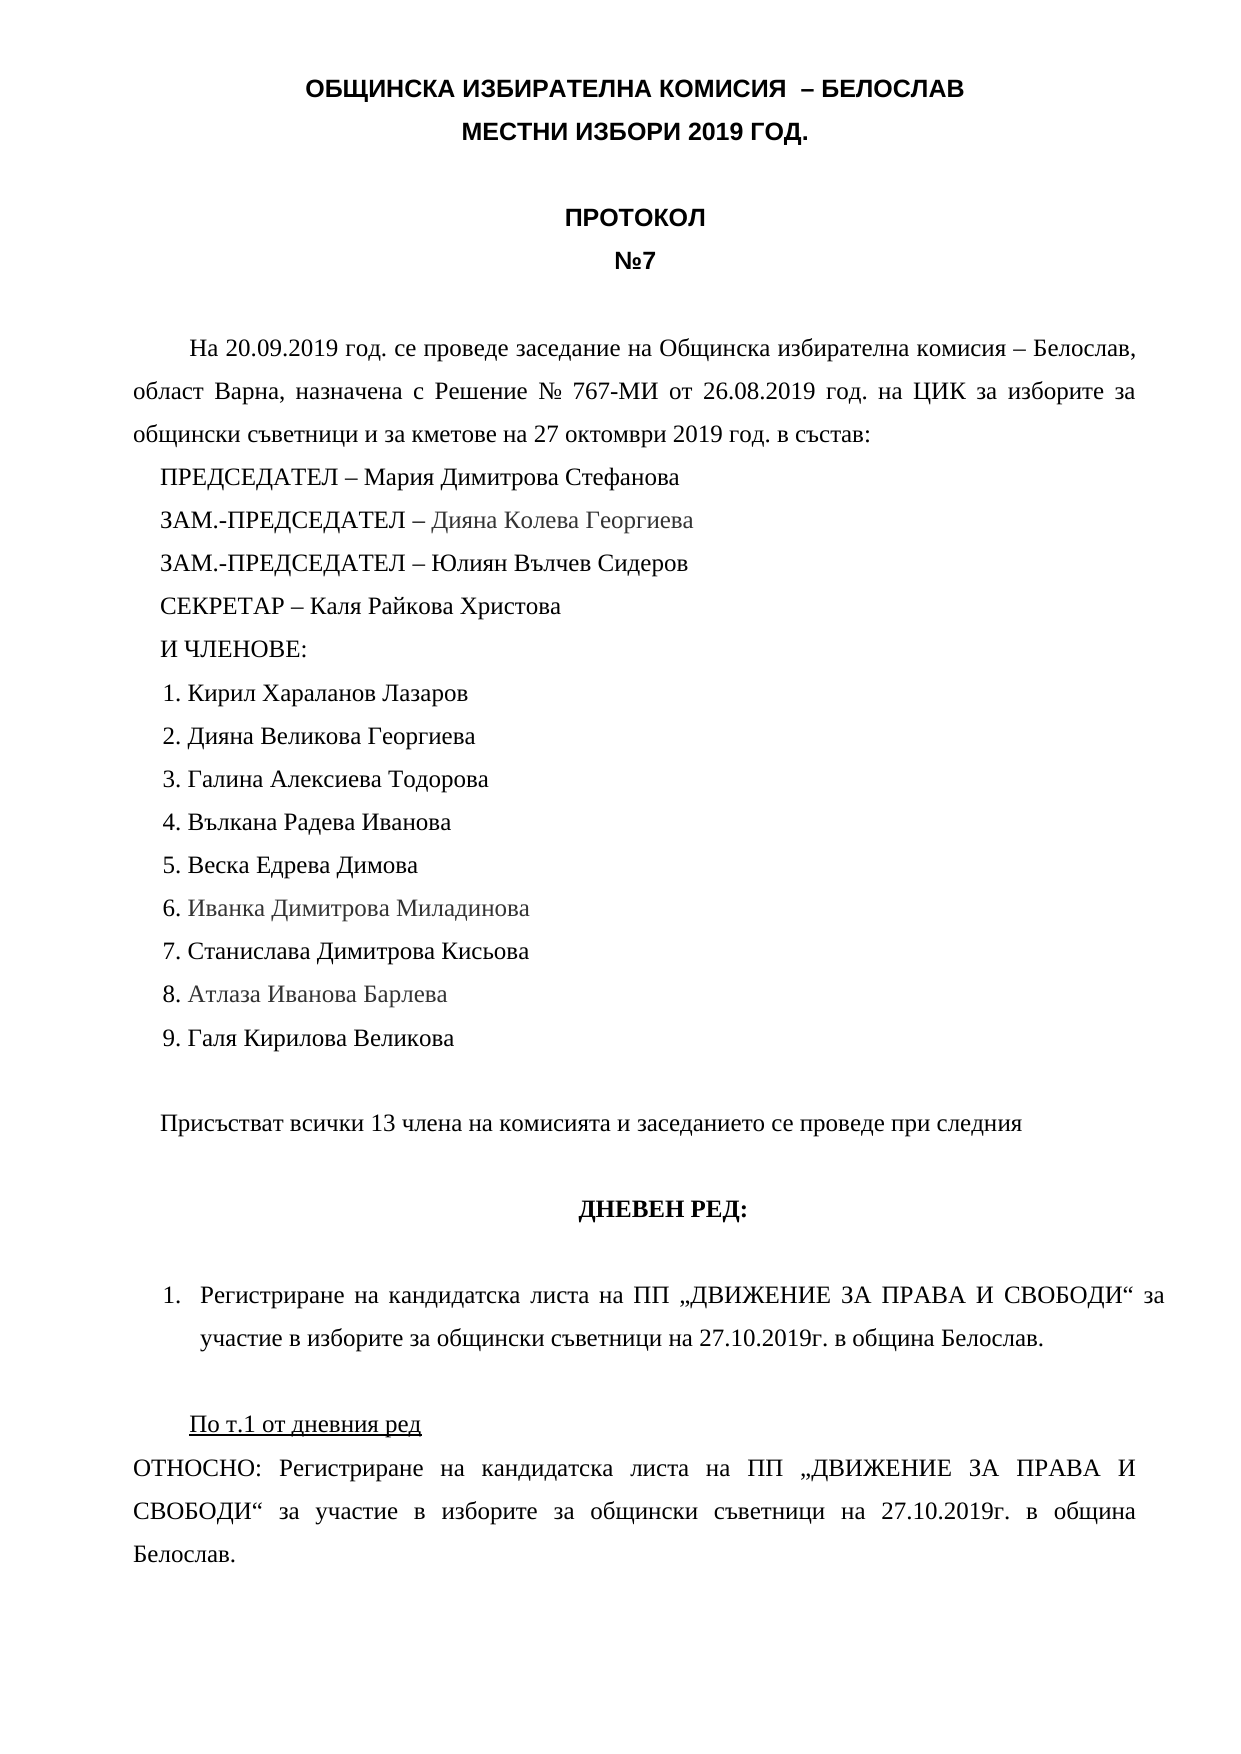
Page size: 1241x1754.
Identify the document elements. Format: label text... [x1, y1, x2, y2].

text И ЧЛЕНОВЕ: [103, 634, 1167, 663]
text На 20.09.2019 год. се проведе заседание на Общинска избирателна комисия – Белослав, област Варна, назначена с Решение № 767-МИ от 26.08.2019 год. на ЦИК за изборите за общински съветници и за кметове на 27 октомври 2019 год. в състав: [133, 333, 1137, 448]
text ОТНОСНО: Регистриране на кандидатска листа на ПП „ДВИЖЕНИЕ ЗА ПРАВА И СВОБОДИ“ за участие в изборите за общински съветници на 27.10.2019г. в община Белослав. [133, 1453, 1137, 1496]
text По т.1 от дневния ред [133, 1409, 1137, 1438]
text 2. Дияна Великова Георгиева [103, 721, 1167, 749]
text 4. Вълкана Радева Иванова [103, 807, 1167, 836]
text 7. Станислава Димитрова Кисьова [103, 936, 1167, 965]
text ОТНОСНО: Регистриране на кандидатска листа на ПП „ДВИЖЕНИЕ ЗА ПРАВА И СВОБОДИ“ за участие в изборите за общински съветници на 27.10.2019г. в община Белослав. [133, 1524, 1137, 1568]
text №7 [103, 246, 1167, 275]
text ОБЩИНСКА ИЗБИРАТЕЛНА КОМИСИЯ – БЕЛОСЛАВ [103, 74, 1167, 103]
text Присъстват всички 13 члена на комисията и заседанието се проведе при следния [103, 1108, 1167, 1136]
text ПРОТОКОЛ [103, 203, 1167, 232]
text СЕКРЕТАР – Каля Райкова Христова [103, 591, 1167, 620]
text МЕСТНИ ИЗБОРИ 2019 ГОД. [103, 117, 1167, 146]
text 5. Веска Едрева Димова [103, 850, 1167, 879]
text 3. Галина Алексиева Тодорова [103, 764, 1167, 793]
text ПРЕДСЕДАТЕЛ – Мария Димитрова Стефанова [103, 462, 1167, 491]
text 6. Иванка Димитрова Миладинова [103, 893, 1167, 922]
text 1. Кирил Хараланов Лазаров [103, 678, 1167, 706]
text ДНЕВЕН РЕД: [103, 1194, 1167, 1223]
text 9. Галя Кирилова Великова [103, 1023, 1167, 1051]
text 8. Атлаза Иванова Барлева [103, 979, 1167, 1008]
text ЗАМ.-ПРЕДСЕДАТЕЛ – Дияна Колева Георгиева [103, 505, 1167, 534]
text ЗАМ.-ПРЕДСЕДАТЕЛ – Юлиян Вълчев Сидеров [103, 548, 1167, 577]
list Регистриране на кандидатска листа на ПП „ДВИЖЕНИЕ ЗА ПРАВА И СВОБОДИ“ за участие в изборите за общински съветници на 27.10.2019г. в община Белослав. [162, 1280, 1167, 1352]
